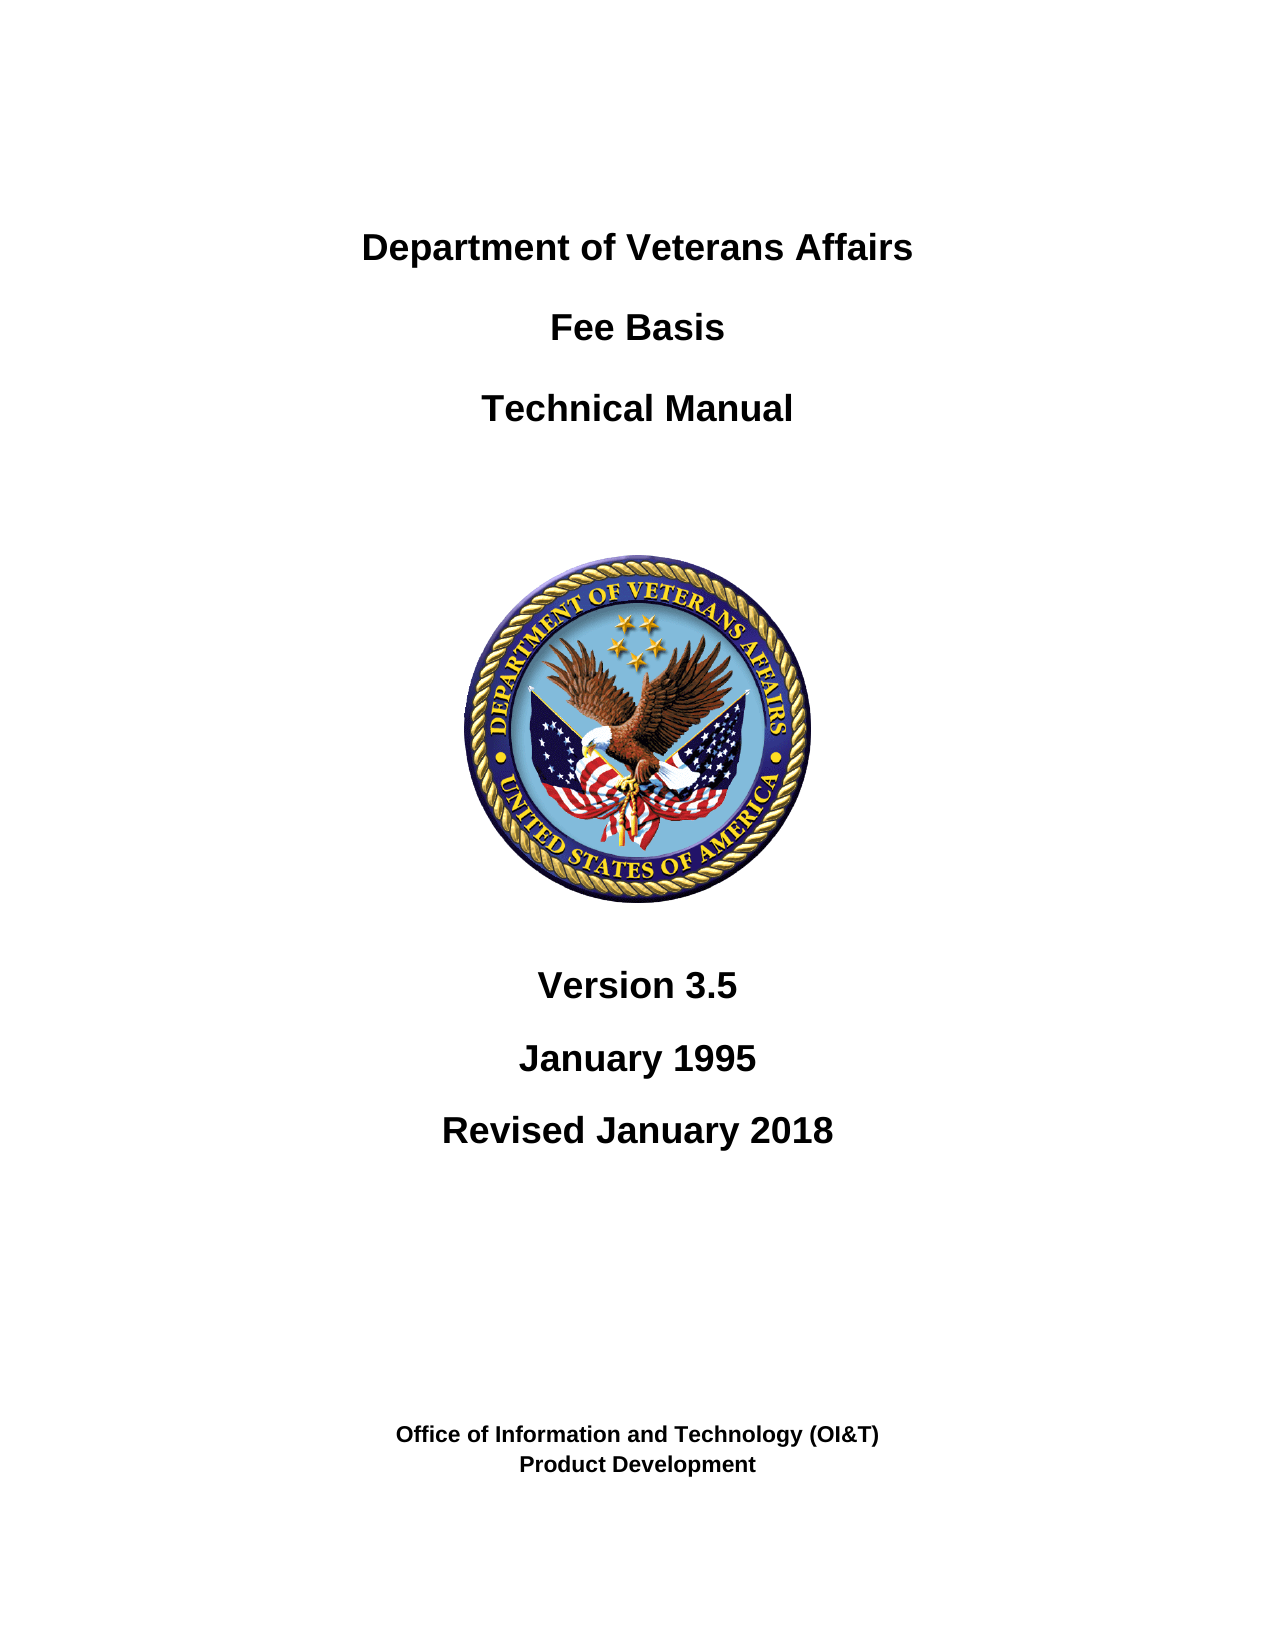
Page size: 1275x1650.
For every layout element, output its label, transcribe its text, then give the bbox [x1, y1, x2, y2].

text January 1995 [150, 1036, 1125, 1079]
text Version 3.5 [150, 963, 1125, 1007]
text Office of Information and Technology (OI&T) [150, 1421, 1125, 1447]
text Technical Manual [150, 386, 1125, 429]
text Fee Basis [150, 306, 1125, 349]
text Product Development [150, 1451, 1125, 1477]
text Revised January 2018 [150, 1108, 1125, 1151]
text Department of Veterans Affairs [150, 225, 1125, 268]
picture [464, 555, 811, 903]
